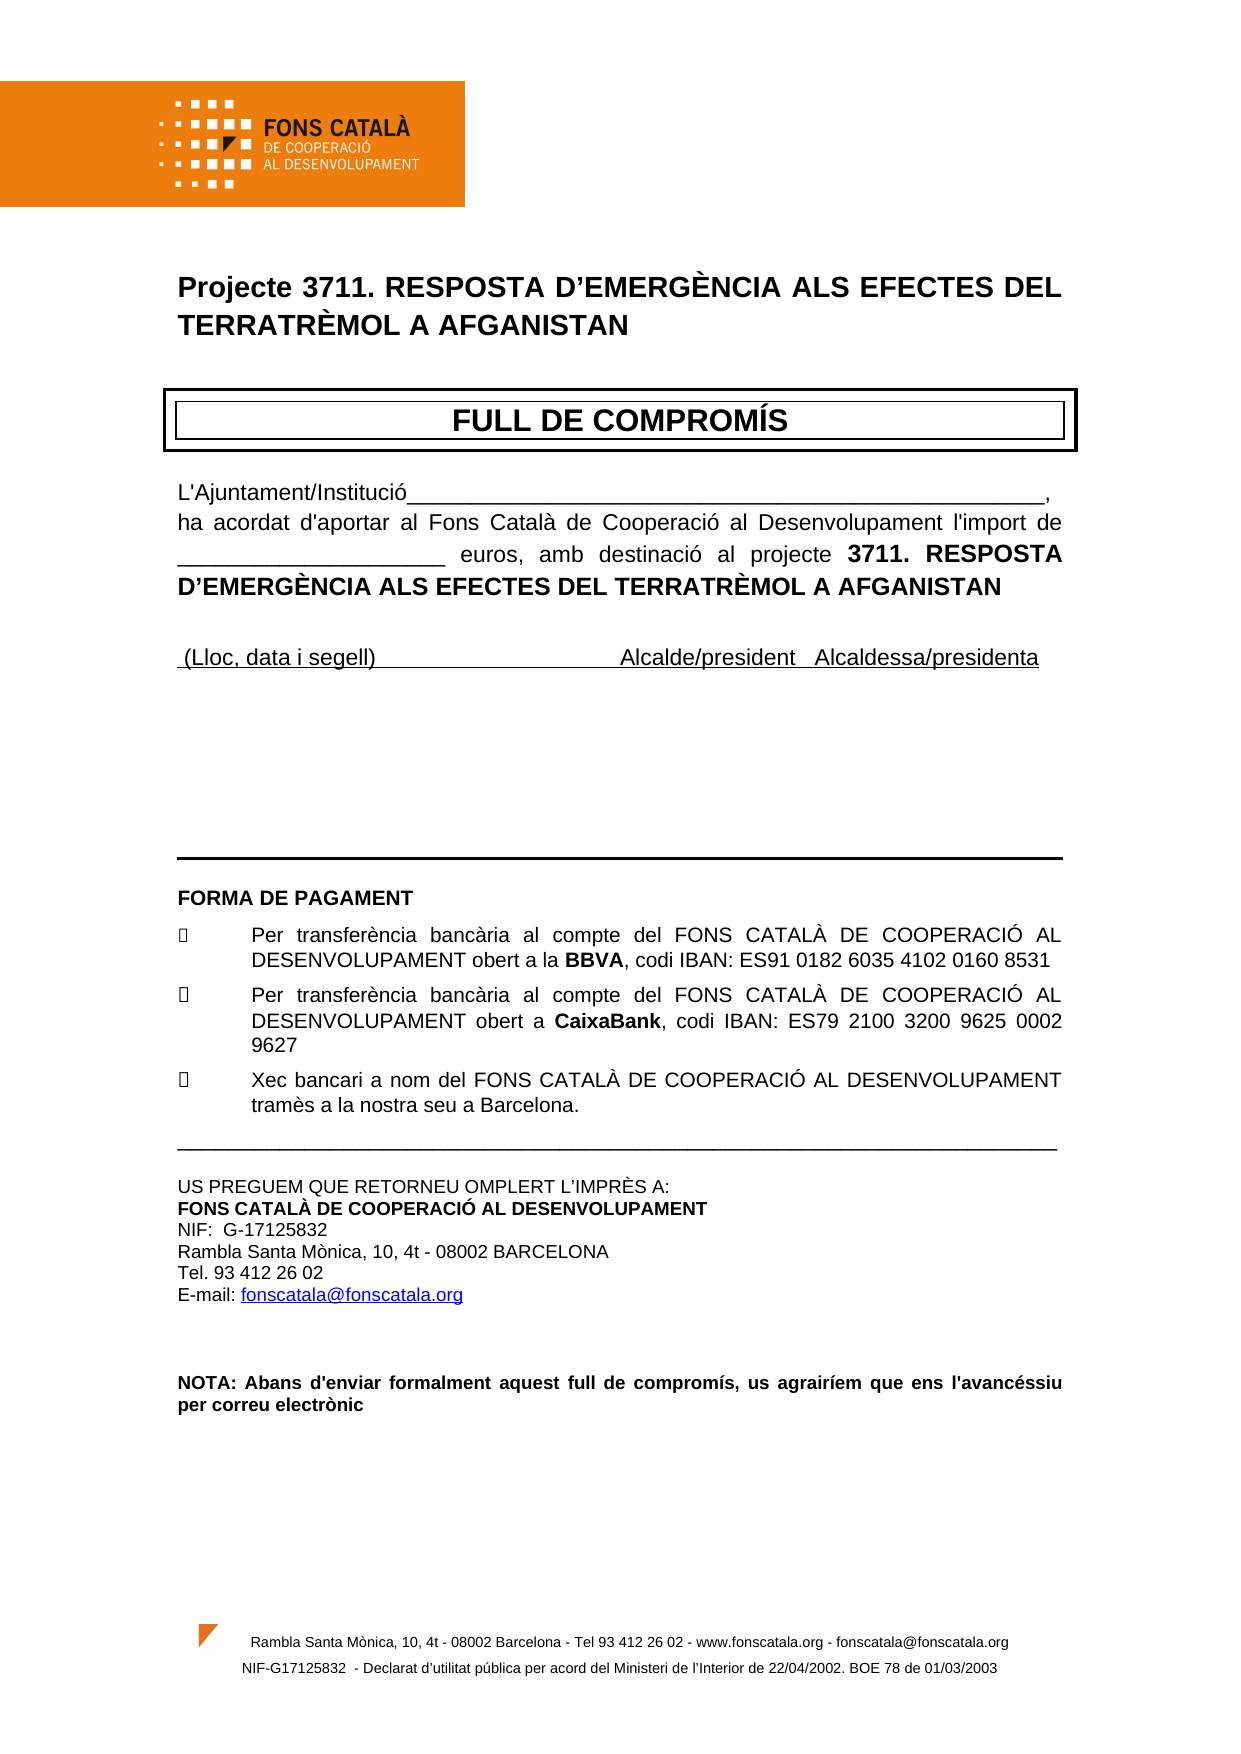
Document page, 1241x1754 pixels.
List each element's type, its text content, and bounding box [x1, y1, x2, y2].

text NIF: G-17125832 [177, 1219, 1063, 1240]
text US PREGUEM QUE RETORNEU OMPLERT L’IMPRÈS A: [177, 1176, 1063, 1197]
text FONS CATALÀ DE COOPERACIÓ AL DESENVOLUPAMENT [177, 1197, 1063, 1219]
text  Per transferència bancària al compte del FONS CATALÀ DE COOPERACIÓ AL DESENVOLUPAMENT obert a la BBVA, codi IBAN: ES91 0182 6035 4102 0160 8531 [177, 922, 1063, 972]
picture [0, 81, 465, 207]
table_header FULL DE COMPROMÍS [170, 391, 1070, 438]
text L'Ajuntament/Institució__________________________________________________, ha acordat d'aportar al Fons Català de Cooperació al Desenvolupament l'import de _____________________ euros, amb destinació al projecte 3711. RESPOSTA D’EMERGÈNCIA ALS EFECTES DEL TERRATRÈMOL A AFGANISTAN [177, 478, 1063, 601]
picture [195, 1619, 221, 1650]
text NOTA: Abans d'enviar formalment aquest full de compromís, us agrairíem que ens l'avancéssiu per correu electrònic [177, 1372, 1063, 1415]
text FORMA DE PAGAMENT [177, 886, 1063, 910]
text  Per transferència bancària al compte del FONS CATALÀ DE COOPERACIÓ AL DESENVOLUPAMENT obert a CaixaBank, codi IBAN: ES79 2100 3200 9625 0002 9627 [177, 980, 1063, 1056]
text  Xec bancari a nom del FONS CATALÀ DE COOPERACIÓ AL DESENVOLUPAMENT tramès a la nostra seu a Barcelona. [177, 1065, 1063, 1117]
text (Lloc, data i segell) Alcalde/president Alcaldessa/presidenta [177, 644, 1063, 671]
text E-mail: fonscatala@fonscatala.org [177, 1283, 1063, 1305]
text Tel. 93 412 26 02 [177, 1262, 1063, 1283]
text Rambla Santa Mònica, 10, 4t - 08002 BARCELONA [177, 1240, 1063, 1262]
text _____________________________________________________________________ [177, 1125, 1063, 1152]
text Projecte 3711. RESPOSTA D’EMERGÈNCIA ALS EFECTES DEL TERRATRÈMOL A AFGANISTAN [177, 270, 1063, 342]
